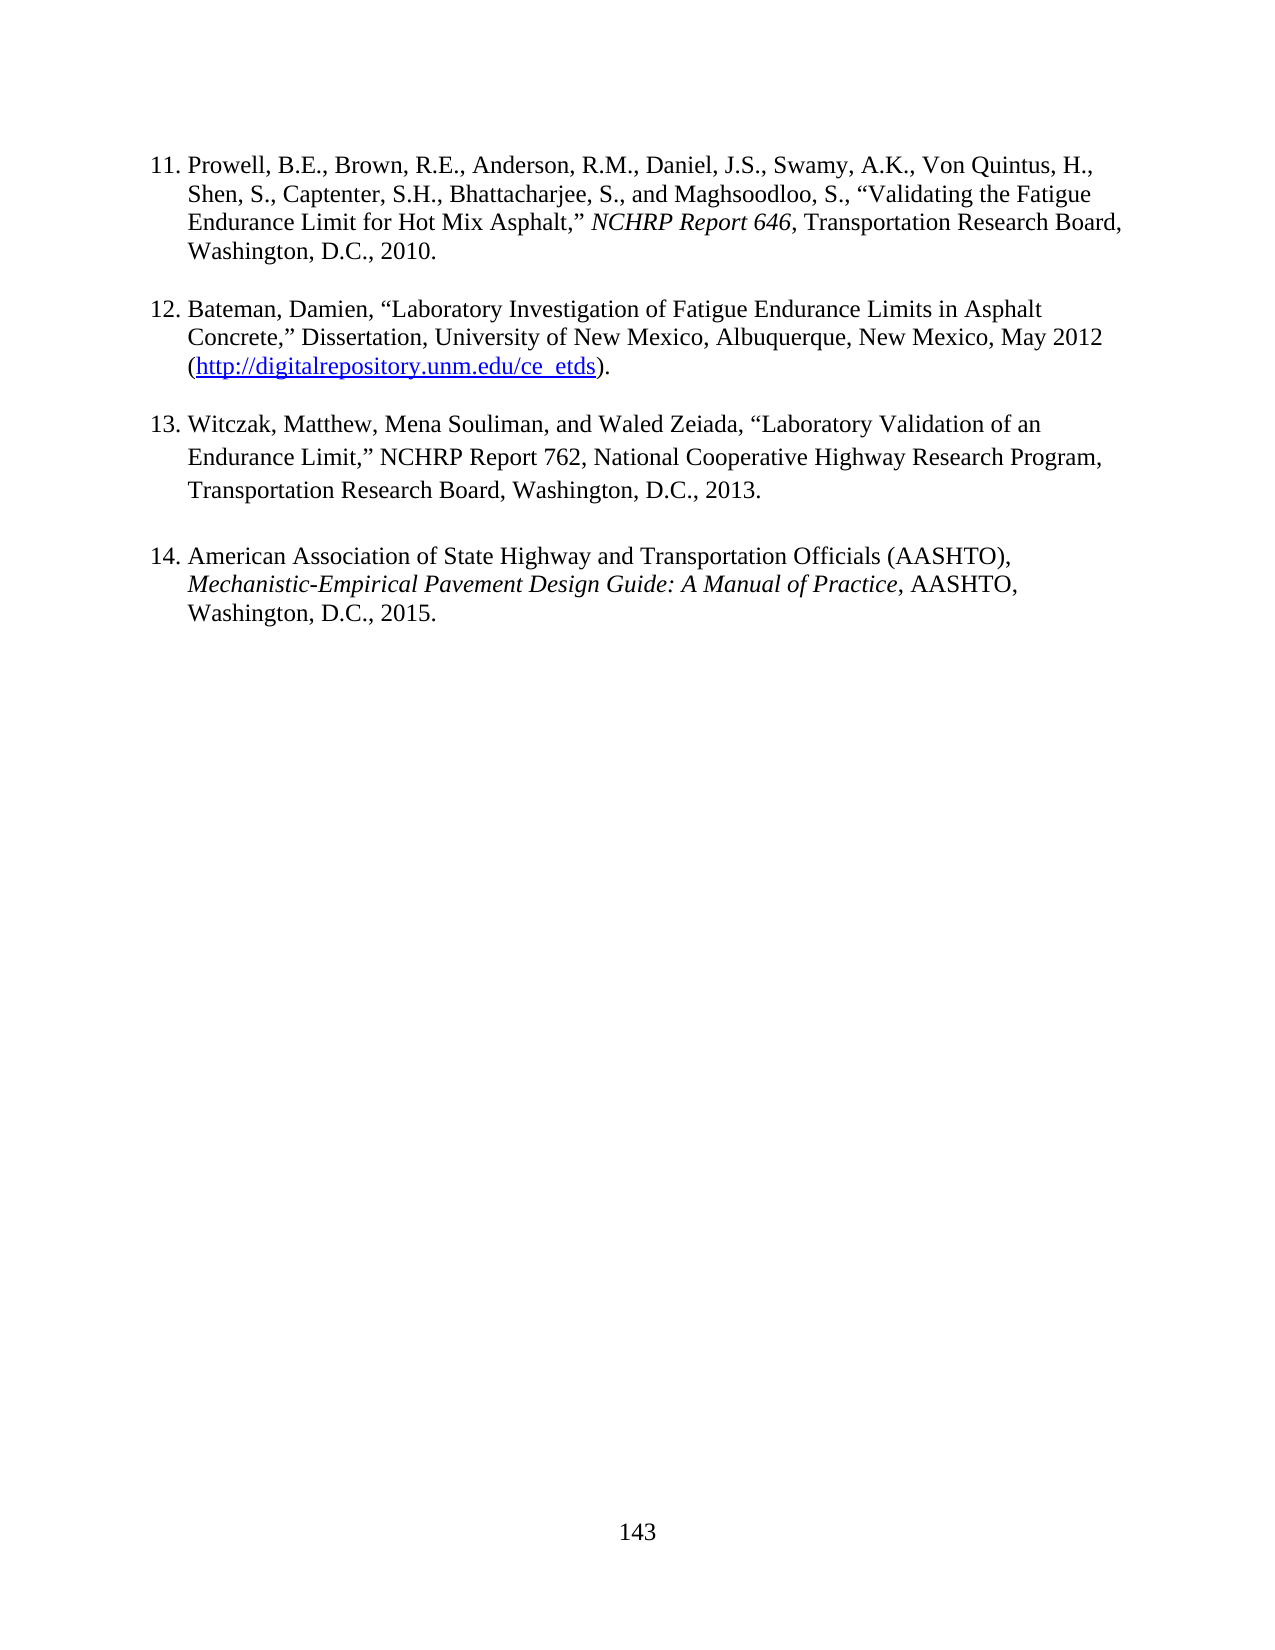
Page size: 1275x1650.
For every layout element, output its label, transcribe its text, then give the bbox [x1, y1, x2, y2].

list American Association of State Highway and Transportation Officials (AASHTO), Mechanistic-Empirical Pavement Design Guide: A Manual of Practice, AASHTO, Washington, D.C., 2015. [150, 541, 1125, 627]
list Prowell, B.E., Brown, R.E., Anderson, R.M., Daniel, J.S., Swamy, A.K., Von Quintus, H., Shen, S., Captenter, S.H., Bhattacharjee, S., and Maghsoodloo, S., “Validating the Fatigue Endurance Limit for Hot Mix Asphalt,” NCHRP Report 646, Transportation Research Board, Washington, D.C., 2010. [150, 150, 1125, 265]
list Witczak, Matthew, Mena Souliman, and Waled Zeiada, “Laboratory Validation of an Endurance Limit,” NCHRP Report 762, National Cooperative Highway Research Program, Transportation Research Board, Washington, D.C., 2013. [150, 409, 1125, 503]
list Bateman, Damien, “Laboratory Investigation of Fatigue Endurance Limits in Asphalt Concrete,” Dissertation, University of New Mexico, Albuquerque, New Mexico, May 2012 (http://digitalrepository.unm.edu/ce_etds). [150, 294, 1125, 380]
